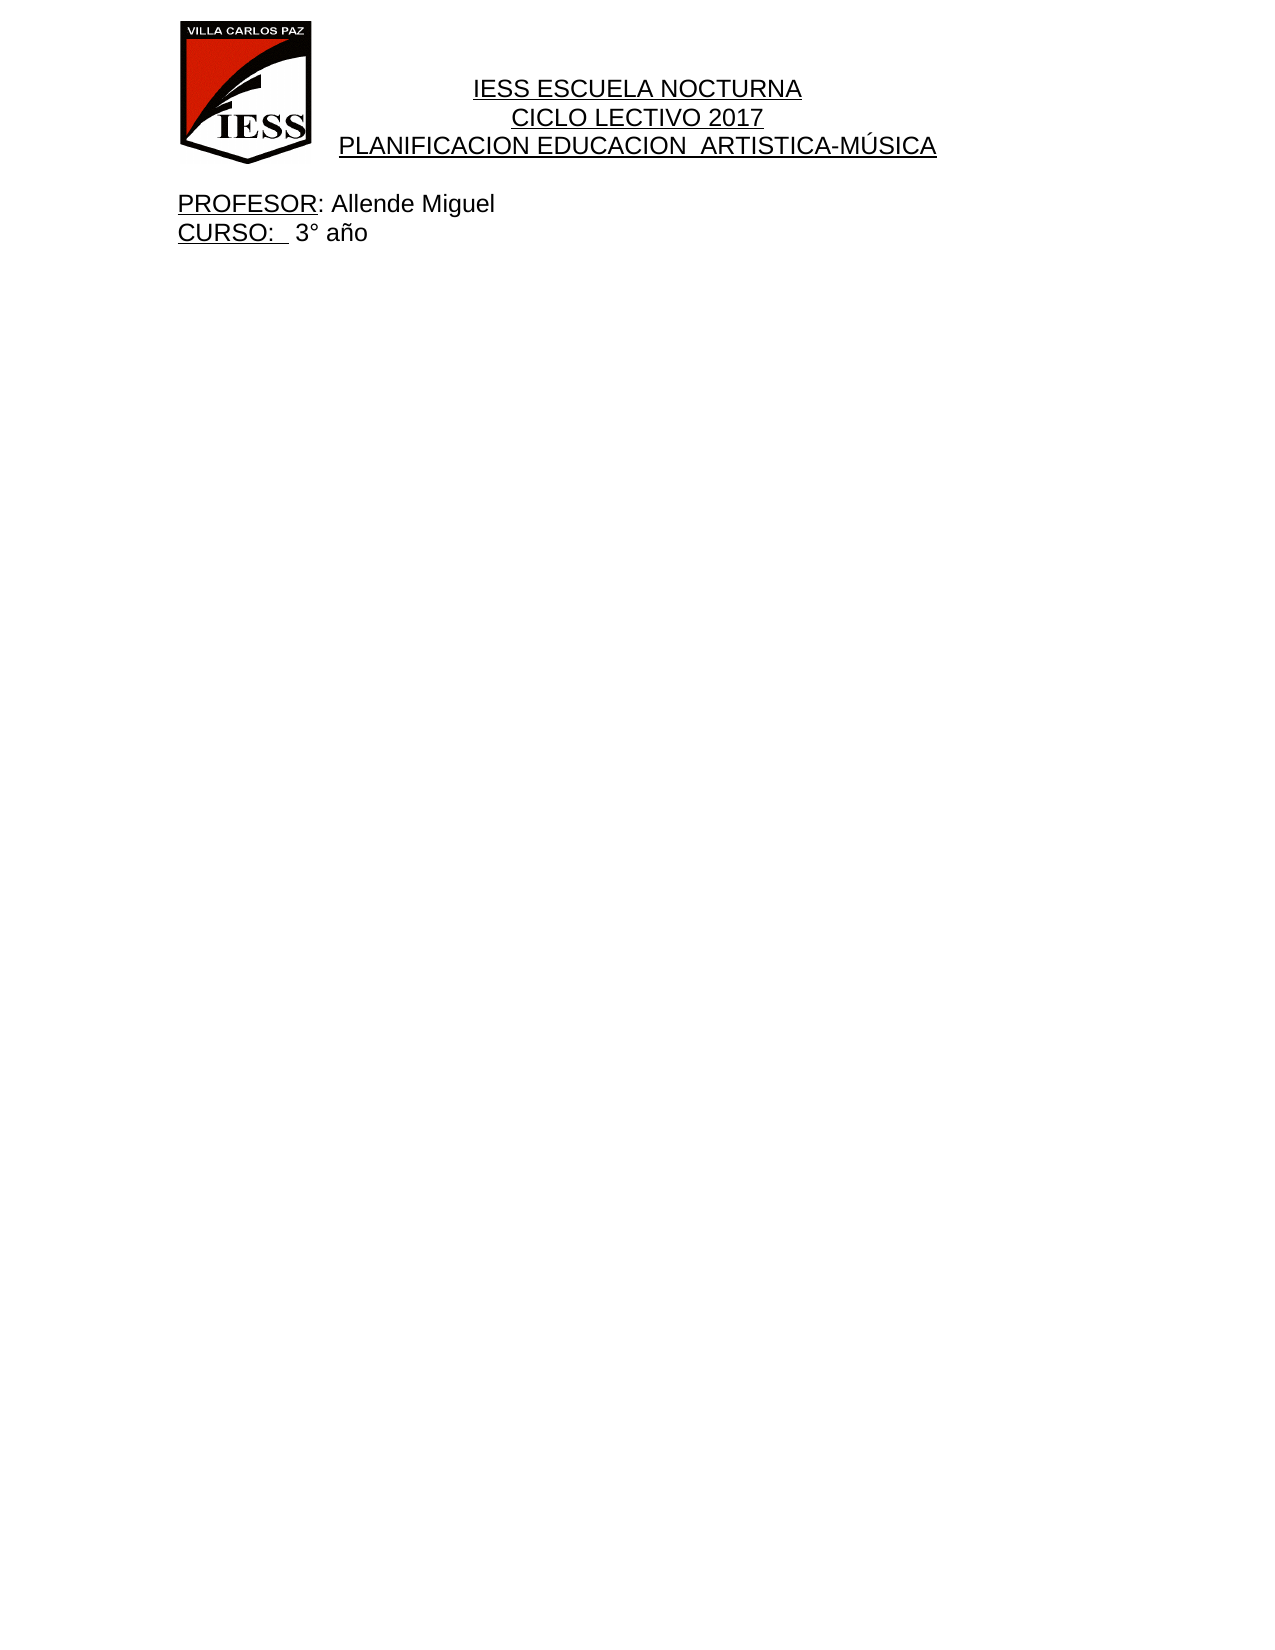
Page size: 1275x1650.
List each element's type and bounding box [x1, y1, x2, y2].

picture [180, 21, 312, 164]
